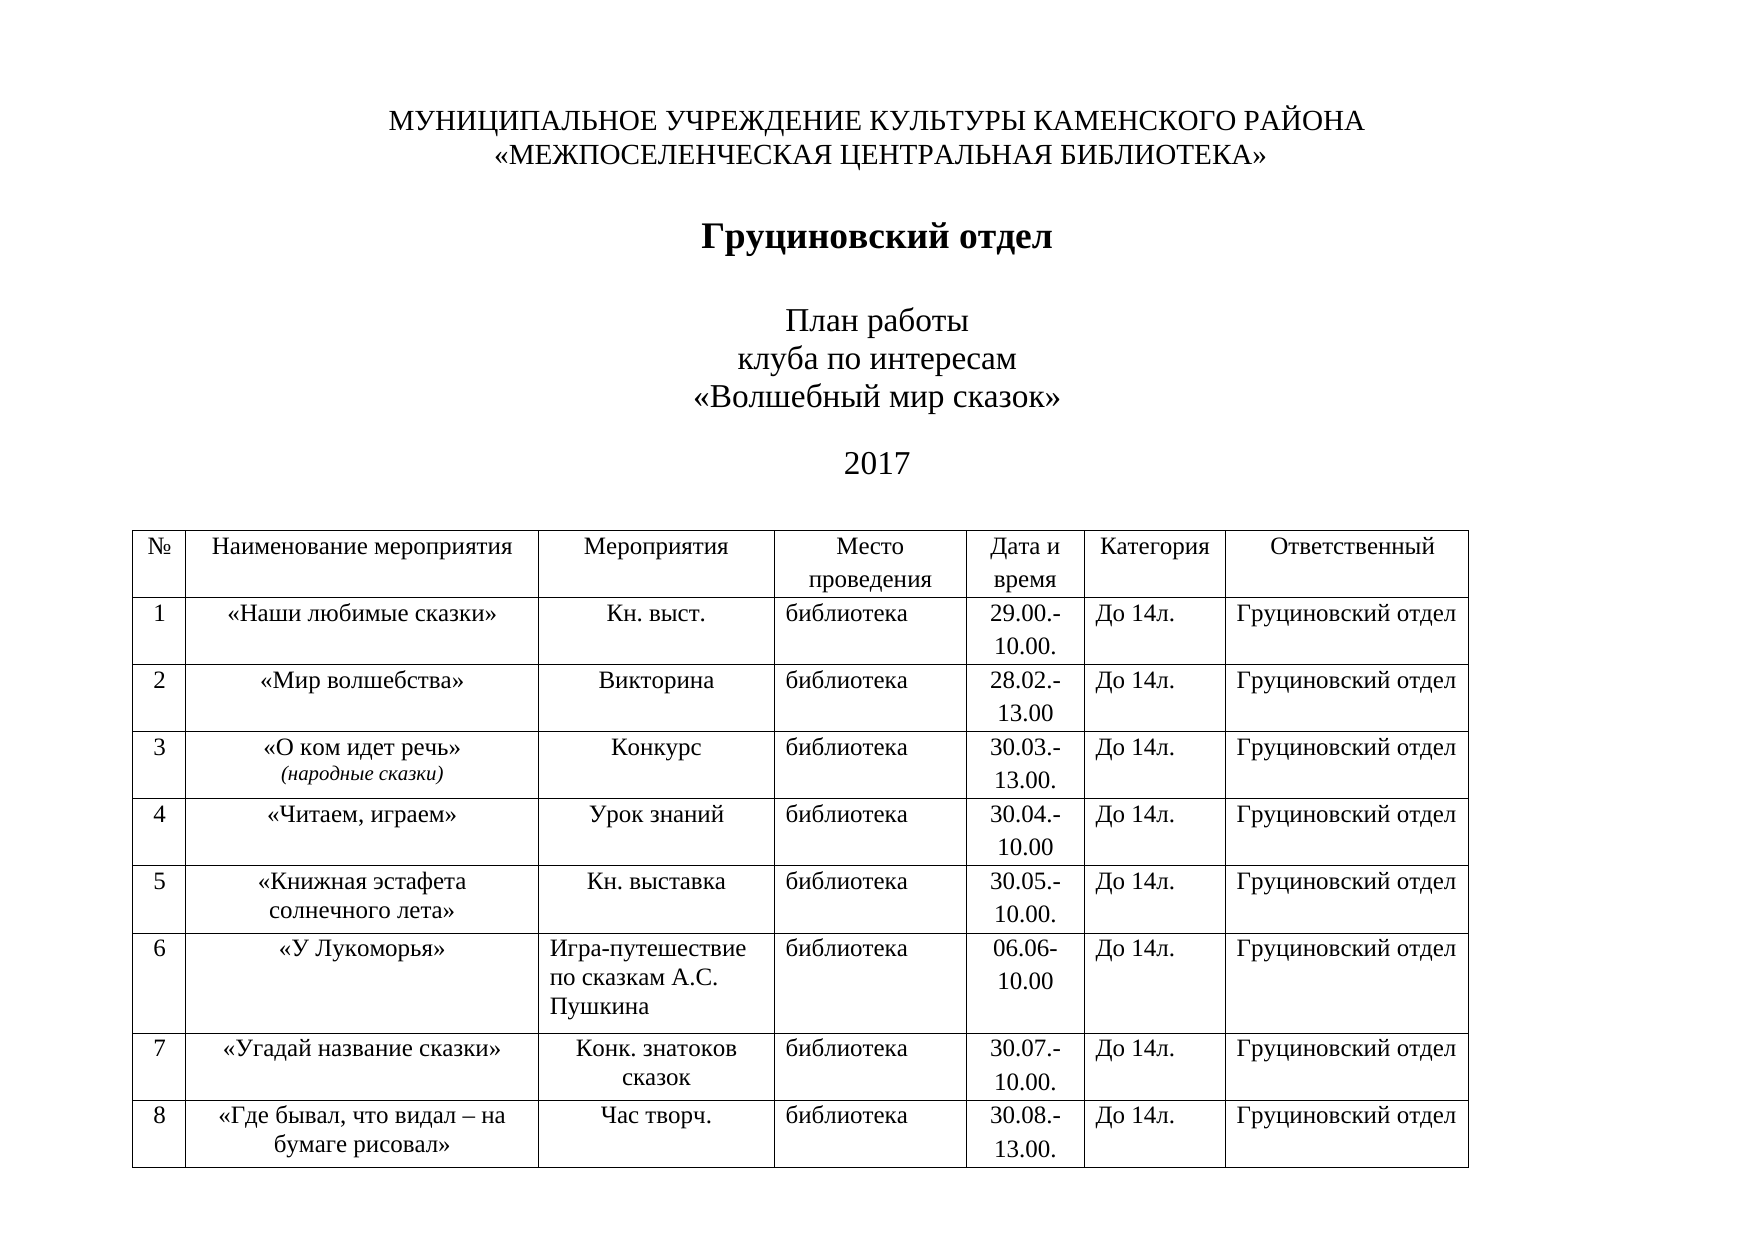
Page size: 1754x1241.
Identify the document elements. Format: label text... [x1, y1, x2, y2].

table_cell Груциновский отдел [1226, 866, 1468, 932]
table_cell 7 [133, 1034, 185, 1099]
text клуба по интересам [118, 338, 1636, 377]
table_cell Кн. выст. [539, 598, 774, 664]
table_cell 28.02.-13.00 [967, 665, 1084, 731]
table_cell 30.05.-10.00. [967, 866, 1084, 932]
table_cell «Где бывал, что видал – на бумаге рисовал» [186, 1101, 538, 1167]
table_header Мероприятия [539, 531, 774, 597]
text «МЕЖПОСЕЛЕНЧЕСКАЯ ЦЕНТРАЛЬНАЯ БИБЛИОТЕКА» [118, 137, 1636, 171]
table_header Наименование мероприятия [186, 531, 538, 597]
table_cell До 14л. [1085, 934, 1225, 1032]
table_cell Час творч. [539, 1101, 774, 1167]
table_header Ответственный [1226, 531, 1468, 597]
text «Волшебный мир сказок» [118, 377, 1636, 415]
table_cell 5 [133, 866, 185, 932]
table_cell «У Лукоморья» [186, 934, 538, 1032]
table_cell «Читаем, играем» [186, 799, 538, 865]
table_cell Груциновский отдел [1226, 598, 1468, 664]
table_cell библиотека [775, 665, 966, 731]
table_cell библиотека [775, 1101, 966, 1167]
table_cell Викторина [539, 665, 774, 731]
table_cell Груциновский отдел [1226, 1101, 1468, 1167]
table_cell 29.00.-10.00. [967, 598, 1084, 664]
table_cell Игра-путешествие по сказкам А.С. Пушкина [539, 934, 774, 1032]
table_cell 1 [133, 598, 185, 664]
table_cell До 14л. [1085, 1034, 1225, 1099]
table_header Место проведения [775, 531, 966, 597]
table_cell Груциновский отдел [1226, 1034, 1468, 1099]
table_cell «Книжная эстафета солнечного лета» [186, 866, 538, 932]
table_header № [133, 531, 185, 597]
table_cell библиотека [775, 934, 966, 1032]
table_cell Кн. выставка [539, 866, 774, 932]
table_cell До 14л. [1085, 1101, 1225, 1167]
table_cell Груциновский отдел [1226, 799, 1468, 865]
table_cell До 14л. [1085, 866, 1225, 932]
table_header Дата и время [967, 531, 1084, 597]
table_cell До 14л. [1085, 732, 1225, 798]
table_cell До 14л. [1085, 598, 1225, 664]
table_cell Конк. знатоков сказок [539, 1034, 774, 1099]
table_cell До 14л. [1085, 665, 1225, 731]
table_cell Конкурс [539, 732, 774, 798]
table_cell 06.06-10.00 [967, 934, 1084, 1032]
text Груциновский отдел [118, 214, 1636, 257]
table_cell 30.07.-10.00. [967, 1034, 1084, 1099]
table_cell библиотека [775, 799, 966, 865]
table_cell 6 [133, 934, 185, 1032]
table_header Категория [1085, 531, 1225, 597]
table_cell «Мир волшебства» [186, 665, 538, 731]
table_cell 30.08.-13.00. [967, 1101, 1084, 1167]
text МУНИЦИПАЛЬНОЕ УЧРЕЖДЕНИЕ КУЛЬТУРЫ КАМЕНСКОГО РАЙОНА [118, 103, 1636, 137]
table_cell Урок знаний [539, 799, 774, 865]
table_cell Груциновский отдел [1226, 732, 1468, 798]
table_cell 3 [133, 732, 185, 798]
text 2017 [118, 444, 1636, 482]
table_cell Груциновский отдел [1226, 665, 1468, 731]
table_cell 30.04.- 10.00 [967, 799, 1084, 865]
table_cell 30.03.-13.00. [967, 732, 1084, 798]
table_cell 8 [133, 1101, 185, 1167]
table_cell «Наши любимые сказки» [186, 598, 538, 664]
table_cell библиотека [775, 866, 966, 932]
table_cell библиотека [775, 598, 966, 664]
table_cell библиотека [775, 732, 966, 798]
table_cell библиотека [775, 1034, 966, 1099]
text План работы [118, 300, 1636, 338]
table_cell 4 [133, 799, 185, 865]
table_cell «О ком идет речь» (народные сказки) [186, 732, 538, 798]
table_cell Груциновский отдел [1226, 934, 1468, 1032]
table_cell До 14л. [1085, 799, 1225, 865]
table_cell 2 [133, 665, 185, 731]
table_cell «Угадай название сказки» [186, 1034, 538, 1099]
